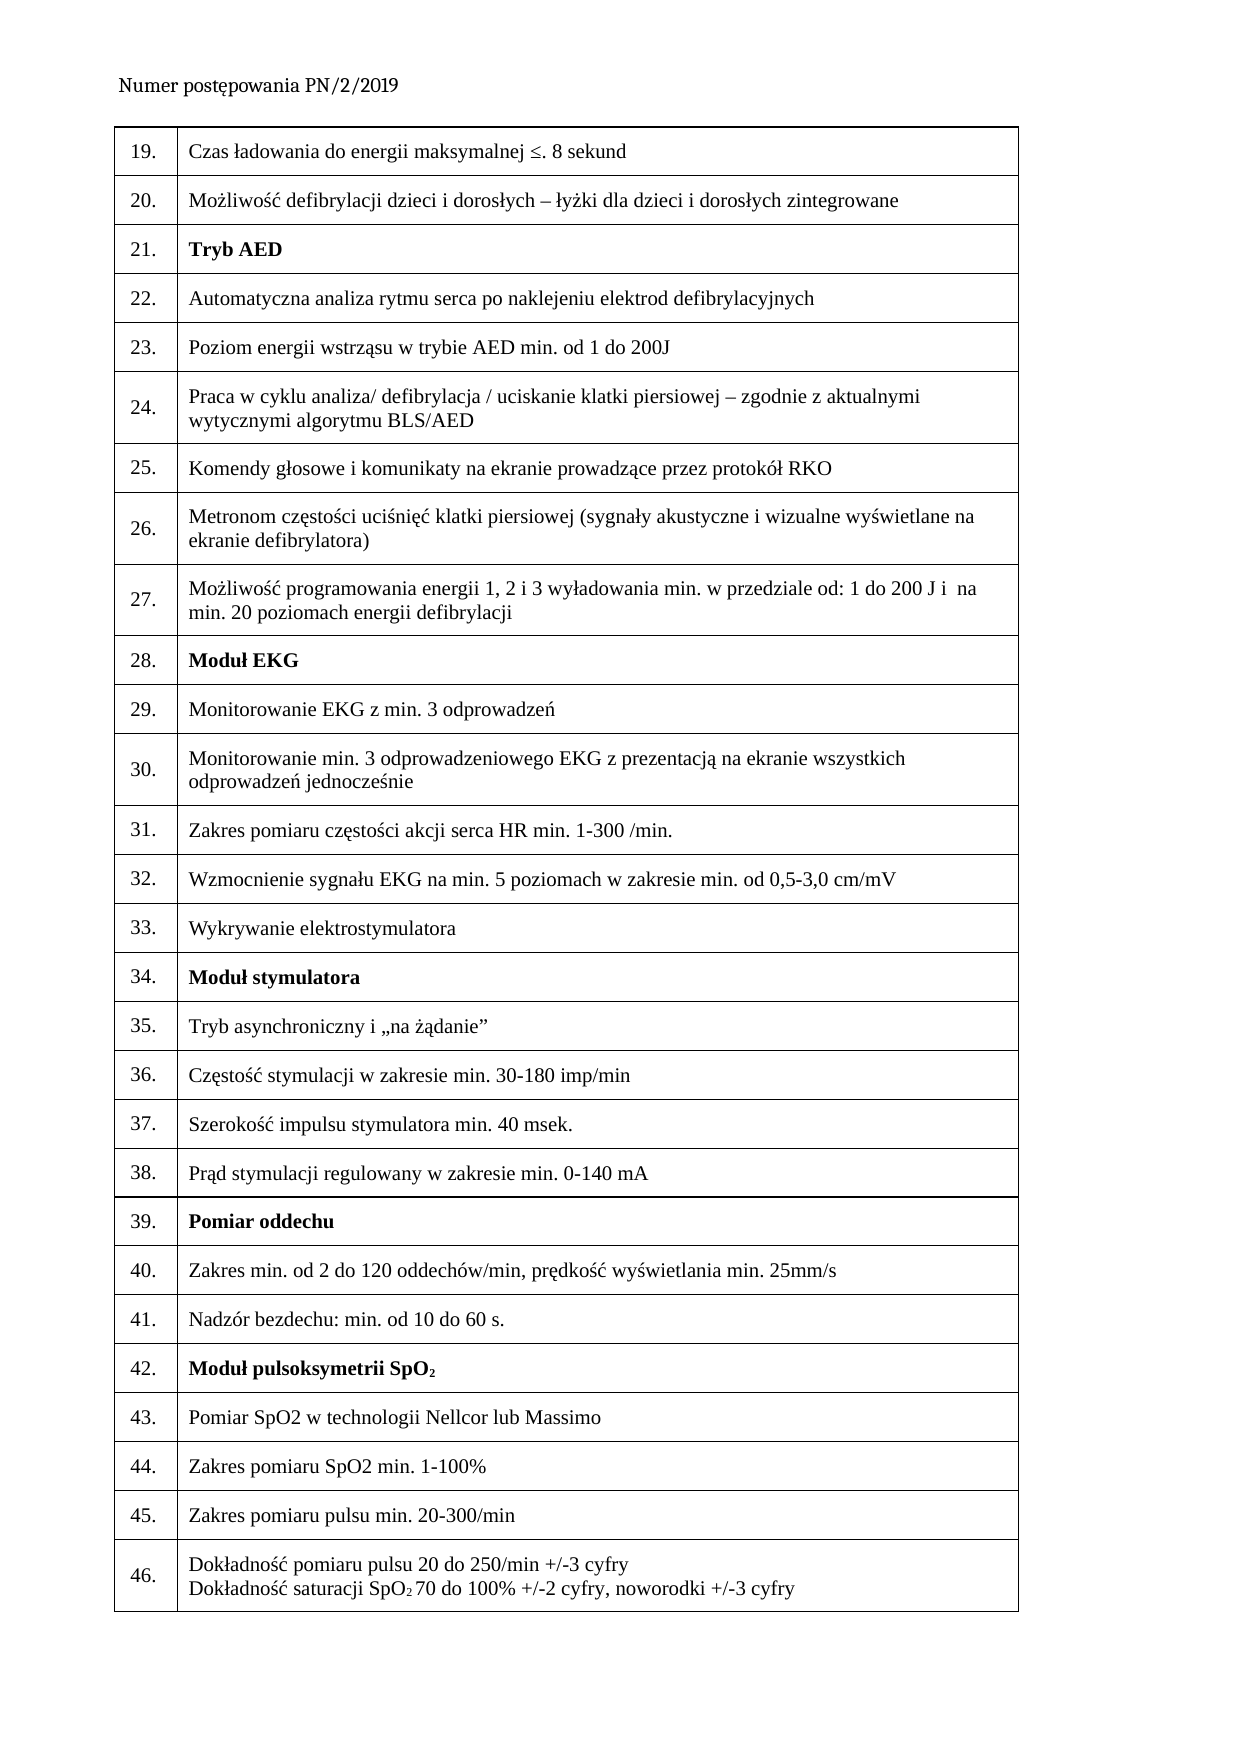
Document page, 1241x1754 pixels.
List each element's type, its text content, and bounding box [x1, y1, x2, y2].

table_cell Możliwość programowania energii 1, 2 i 3 wyładowania min. w przedziale od: 1 do 200 J i na min. 20 poziomach energii defibrylacji [178, 565, 1018, 635]
table_cell Komendy głosowe i komunikaty na ekranie prowadzące przez protokół RKO [178, 444, 1018, 492]
table_cell [115, 1344, 177, 1392]
table_cell [115, 565, 177, 635]
table_cell Zakres pomiaru SpO2 min. 1-100% [178, 1442, 1018, 1490]
table_cell Moduł stymulatora [178, 953, 1018, 1001]
table_cell [115, 953, 177, 1001]
table_cell Tryb asynchroniczny i „na żądanie” [178, 1002, 1018, 1049]
table_cell Moduł EKG [178, 636, 1018, 684]
table_cell [115, 372, 177, 443]
table_cell Wykrywanie elektrostymulatora [178, 904, 1018, 952]
table_cell [115, 225, 177, 273]
table_cell [115, 1246, 177, 1294]
table_cell [115, 1051, 177, 1098]
table_cell [115, 1149, 177, 1196]
table_cell Szerokość impulsu stymulatora min. 40 msek. [178, 1100, 1018, 1147]
table_cell [115, 806, 177, 854]
table_cell Możliwość defibrylacji dzieci i dorosłych – łyżki dla dzieci i dorosłych zintegrowane [178, 176, 1018, 224]
table_cell [115, 128, 177, 175]
table_cell Zakres pomiaru pulsu min. 20-300/min [178, 1491, 1018, 1539]
table_cell [115, 1100, 177, 1147]
table_cell [115, 1442, 177, 1490]
table_cell [115, 1295, 177, 1343]
table_cell Nadzór bezdechu: min. od 10 do 60 s. [178, 1295, 1018, 1343]
table_cell Tryb AED [178, 225, 1018, 273]
table_cell Poziom energii wstrząsu w trybie AED min. od 1 do 200J [178, 323, 1018, 371]
table_cell Wzmocnienie sygnału EKG na min. 5 poziomach w zakresie min. od 0,5-3,0 cm/mV [178, 855, 1018, 903]
table_cell [115, 904, 177, 952]
table_cell Automatyczna analiza rytmu serca po naklejeniu elektrod defibrylacyjnych [178, 274, 1018, 322]
table_cell Pomiar SpO2 w technologii Nellcor lub Massimo [178, 1393, 1018, 1441]
table_cell [115, 855, 177, 903]
table_cell Czas ładowania do energii maksymalnej ≤. 8 sekund [178, 128, 1018, 175]
table_cell Praca w cyklu analiza/ defibrylacja / uciskanie klatki piersiowej – zgodnie z aktualnymi wytycznymi algorytmu BLS/AED [178, 372, 1018, 443]
table_cell Zakres pomiaru częstości akcji serca HR min. 1-300 /min. [178, 806, 1018, 854]
table_cell Monitorowanie min. 3 odprowadzeniowego EKG z prezentacją na ekranie wszystkich odprowadzeń jednocześnie [178, 734, 1018, 805]
table_cell Zakres min. od 2 do 120 oddechów/min, prędkość wyświetlania min. 25mm/s [178, 1246, 1018, 1294]
table_cell [115, 493, 177, 563]
table_cell [115, 1491, 177, 1539]
table_cell [115, 1393, 177, 1441]
table_cell Metronom częstości uciśnięć klatki piersiowej (sygnały akustyczne i wizualne wyświetlane na ekranie defibrylatora) [178, 493, 1018, 563]
table_cell [115, 685, 177, 733]
table_cell [115, 176, 177, 224]
table_cell Moduł pulsoksymetrii SpO2 [178, 1344, 1018, 1392]
table_cell Prąd stymulacji regulowany w zakresie min. 0-140 mA [178, 1149, 1018, 1196]
table_cell Pomiar oddechu [178, 1198, 1018, 1245]
table_cell [115, 636, 177, 684]
table_cell Monitorowanie EKG z min. 3 odprowadzeń [178, 685, 1018, 733]
table_cell [115, 734, 177, 805]
table_cell [115, 1540, 177, 1611]
table_cell [115, 1002, 177, 1049]
table_cell [115, 274, 177, 322]
table_cell [115, 444, 177, 492]
table_cell Częstość stymulacji w zakresie min. 30-180 imp/min [178, 1051, 1018, 1098]
table_cell [115, 323, 177, 371]
table_cell Dokładność pomiaru pulsu 20 do 250/min +/-3 cyfry Dokładność saturacji SpO2 70 do 100% +/-2 cyfry, noworodki +/-3 cyfry [178, 1540, 1018, 1611]
table_cell [115, 1198, 177, 1245]
